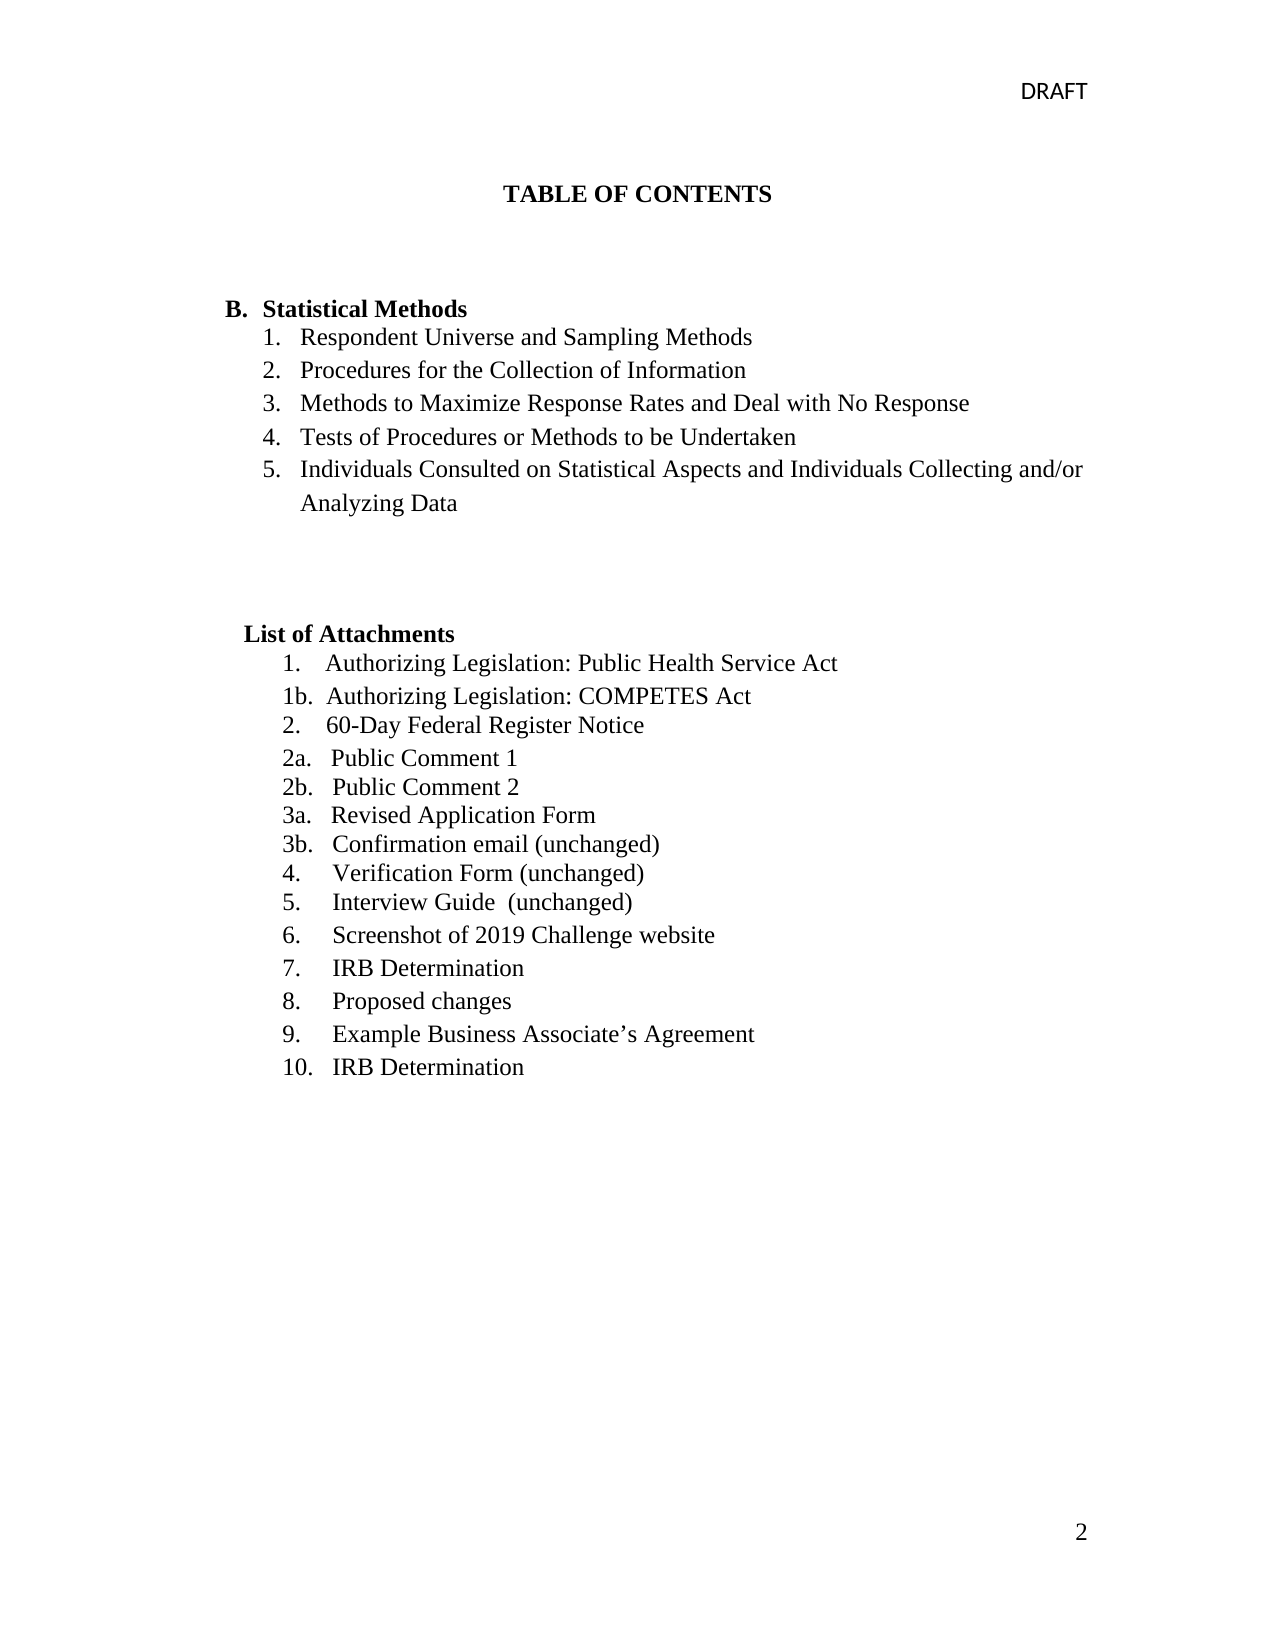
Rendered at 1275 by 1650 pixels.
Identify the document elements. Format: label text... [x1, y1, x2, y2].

list Interview Guide (unchanged) [282, 887, 1087, 915]
text 6. Screenshot of 2019 Challenge website [282, 920, 1087, 948]
text 3a. Revised Application Form [282, 800, 1087, 829]
text 2b. Public Comment 2 [282, 772, 1087, 800]
list Procedures for the Collection of Information [262, 356, 1087, 384]
list Tests of Procedures or Methods to be Undertaken [262, 422, 1087, 450]
list Respondent Universe and Sampling Methods [262, 322, 1087, 351]
list Example Business Associate’s Agreement [282, 1019, 1087, 1047]
text List of Attachments [244, 619, 1087, 648]
text 2a. Public Comment 1 [282, 743, 1087, 772]
list Proposed changes [282, 986, 1087, 1014]
list IRB Determination [282, 1052, 1087, 1081]
list IRB Determination [282, 953, 1087, 981]
list Individuals Consulted on Statistical Aspects and Individuals Collecting and/or Analyzing Data [262, 454, 1087, 516]
text TABLE OF CONTENTS [187, 179, 1087, 207]
list Statistical Methods [225, 294, 1087, 322]
list Authorizing Legislation: Public Health Service Act [282, 648, 1087, 677]
text 3b. Confirmation email (unchanged) [282, 829, 1087, 858]
list Methods to Maximize Response Rates and Deal with No Response [262, 388, 1087, 417]
list 1b. Authorizing Legislation: COMPETES Act [282, 681, 1087, 710]
text 4. Verification Form (unchanged) [282, 858, 1087, 887]
list 60-Day Federal Register Notice [282, 710, 1087, 739]
